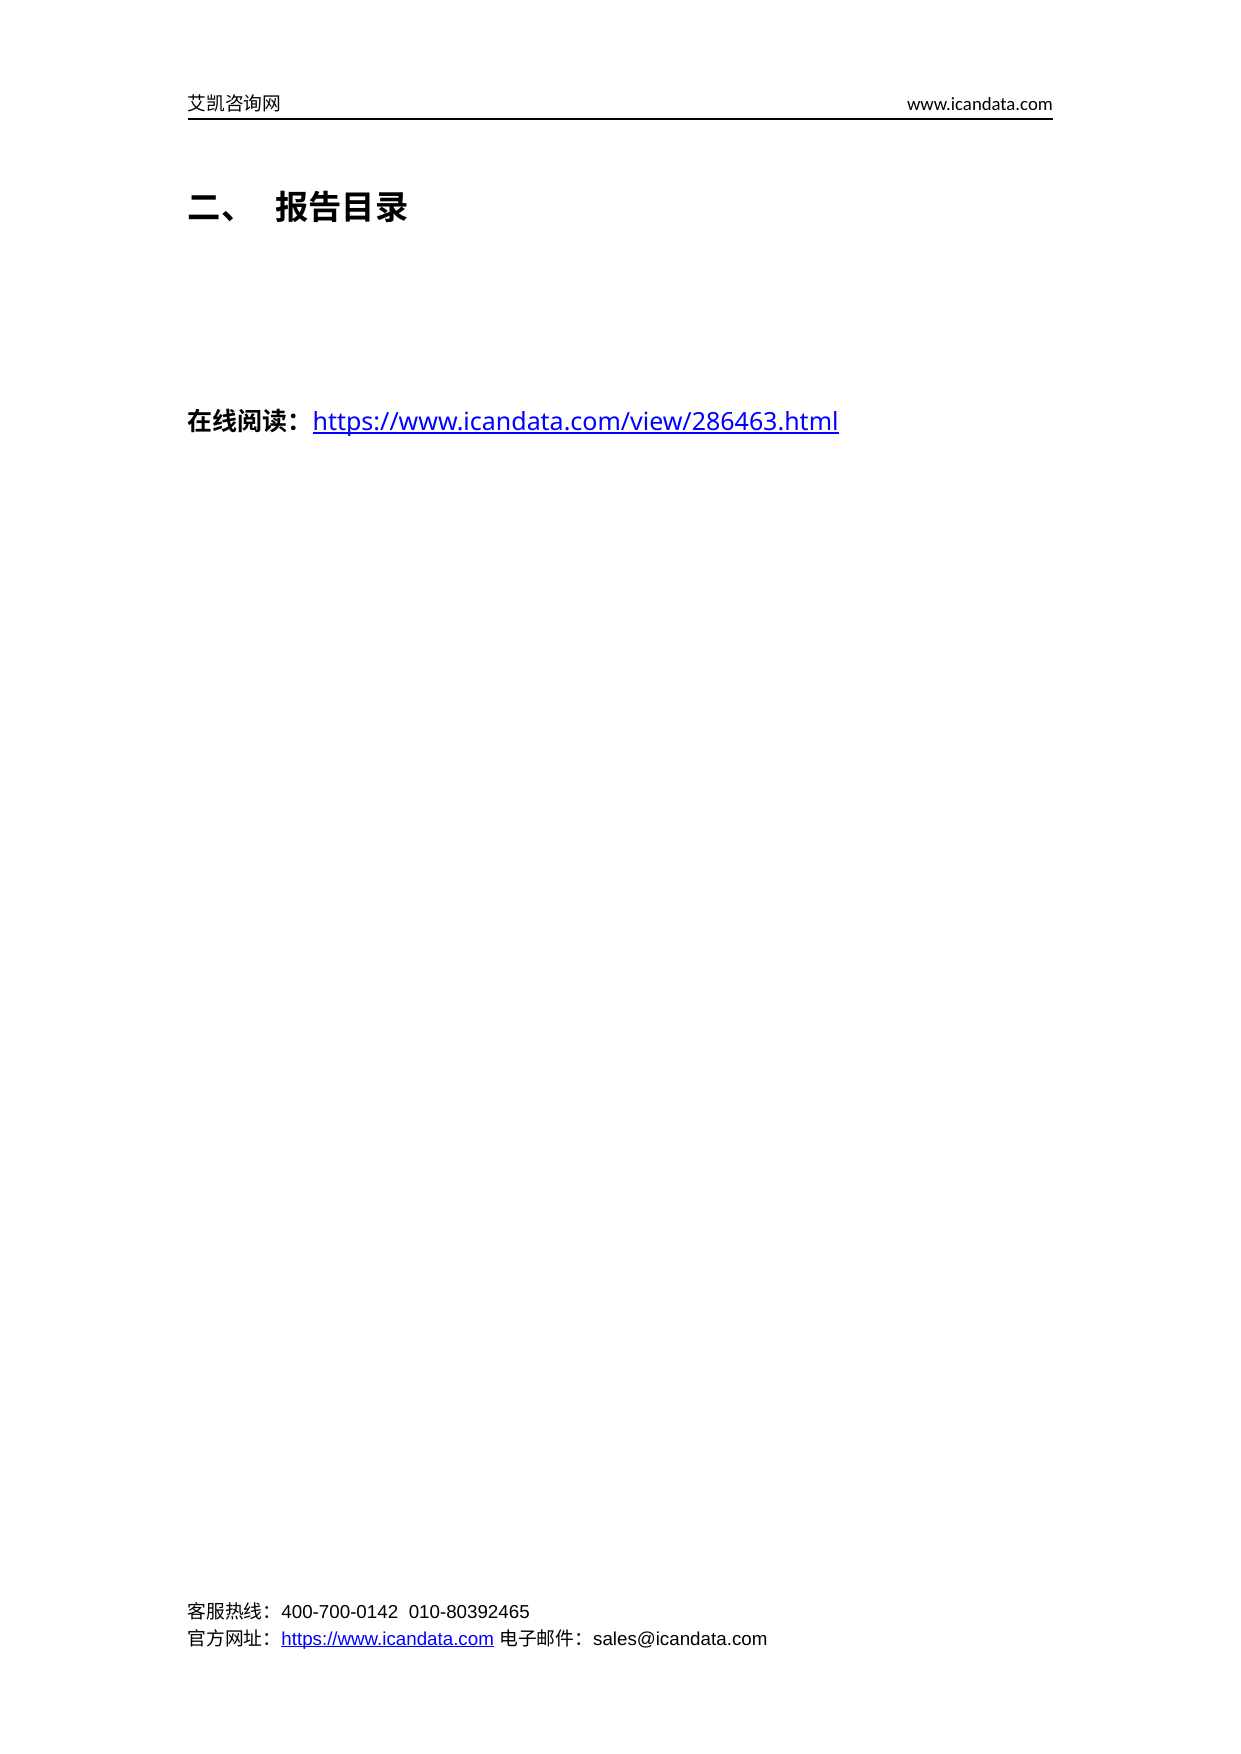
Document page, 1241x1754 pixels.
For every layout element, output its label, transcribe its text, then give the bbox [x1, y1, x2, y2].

text 在线阅读：https://www.icandata.com/view/286463.html [187, 387, 1053, 452]
subtitle 报告目录 [187, 172, 1053, 237]
